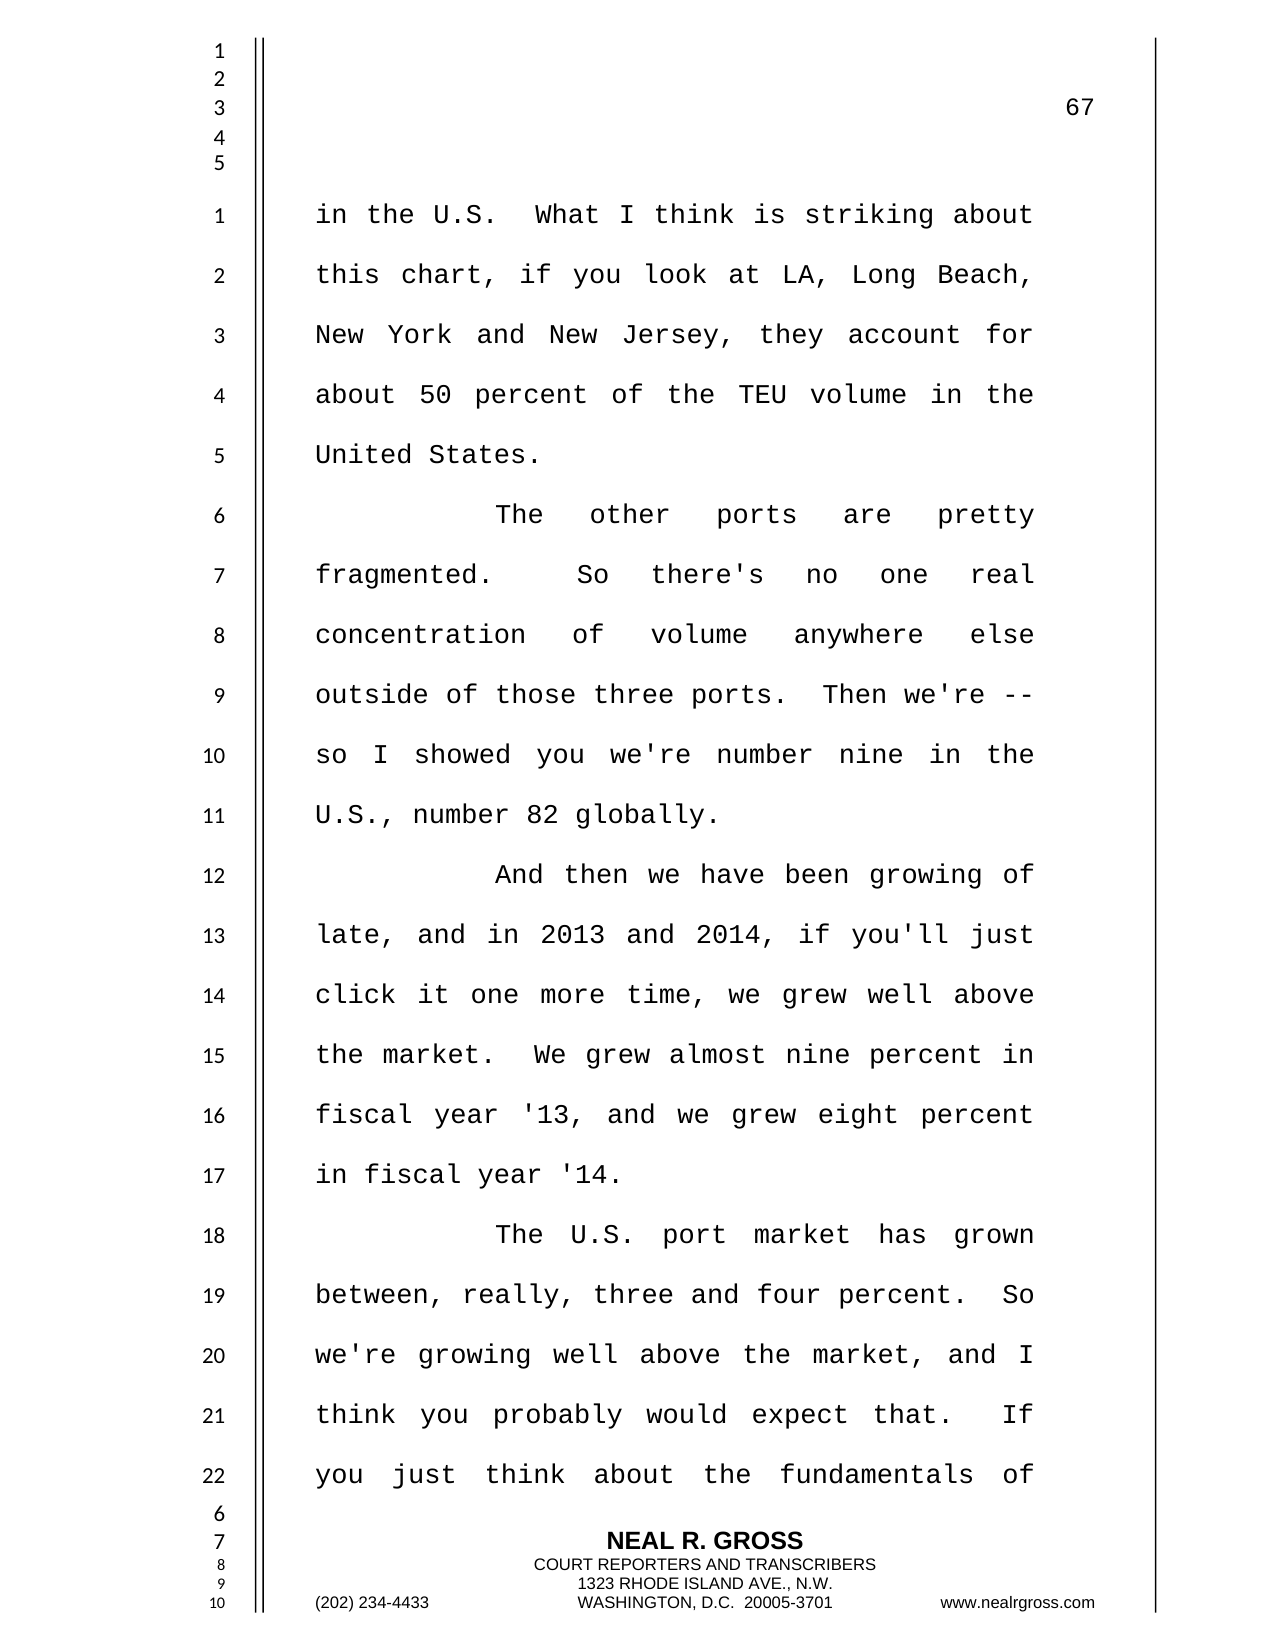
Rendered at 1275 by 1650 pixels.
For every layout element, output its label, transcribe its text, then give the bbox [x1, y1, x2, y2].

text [315, 176, 1035, 476]
text And then we have been growing of late, and in 2013 and 2014, if you'll just click it one more time, we grew well above the market. We grew almost nine percent in fiscal year '13, and we grew eight percent in fiscal year '14. [315, 836, 1035, 1196]
text The other ports are pretty fragmented. So there's no one real concentration of volume anywhere else outside of those three ports. Then we're -- so I showed you we're number nine in the U.S., number 82 globally. [315, 476, 1035, 836]
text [315, 1196, 1035, 1496]
